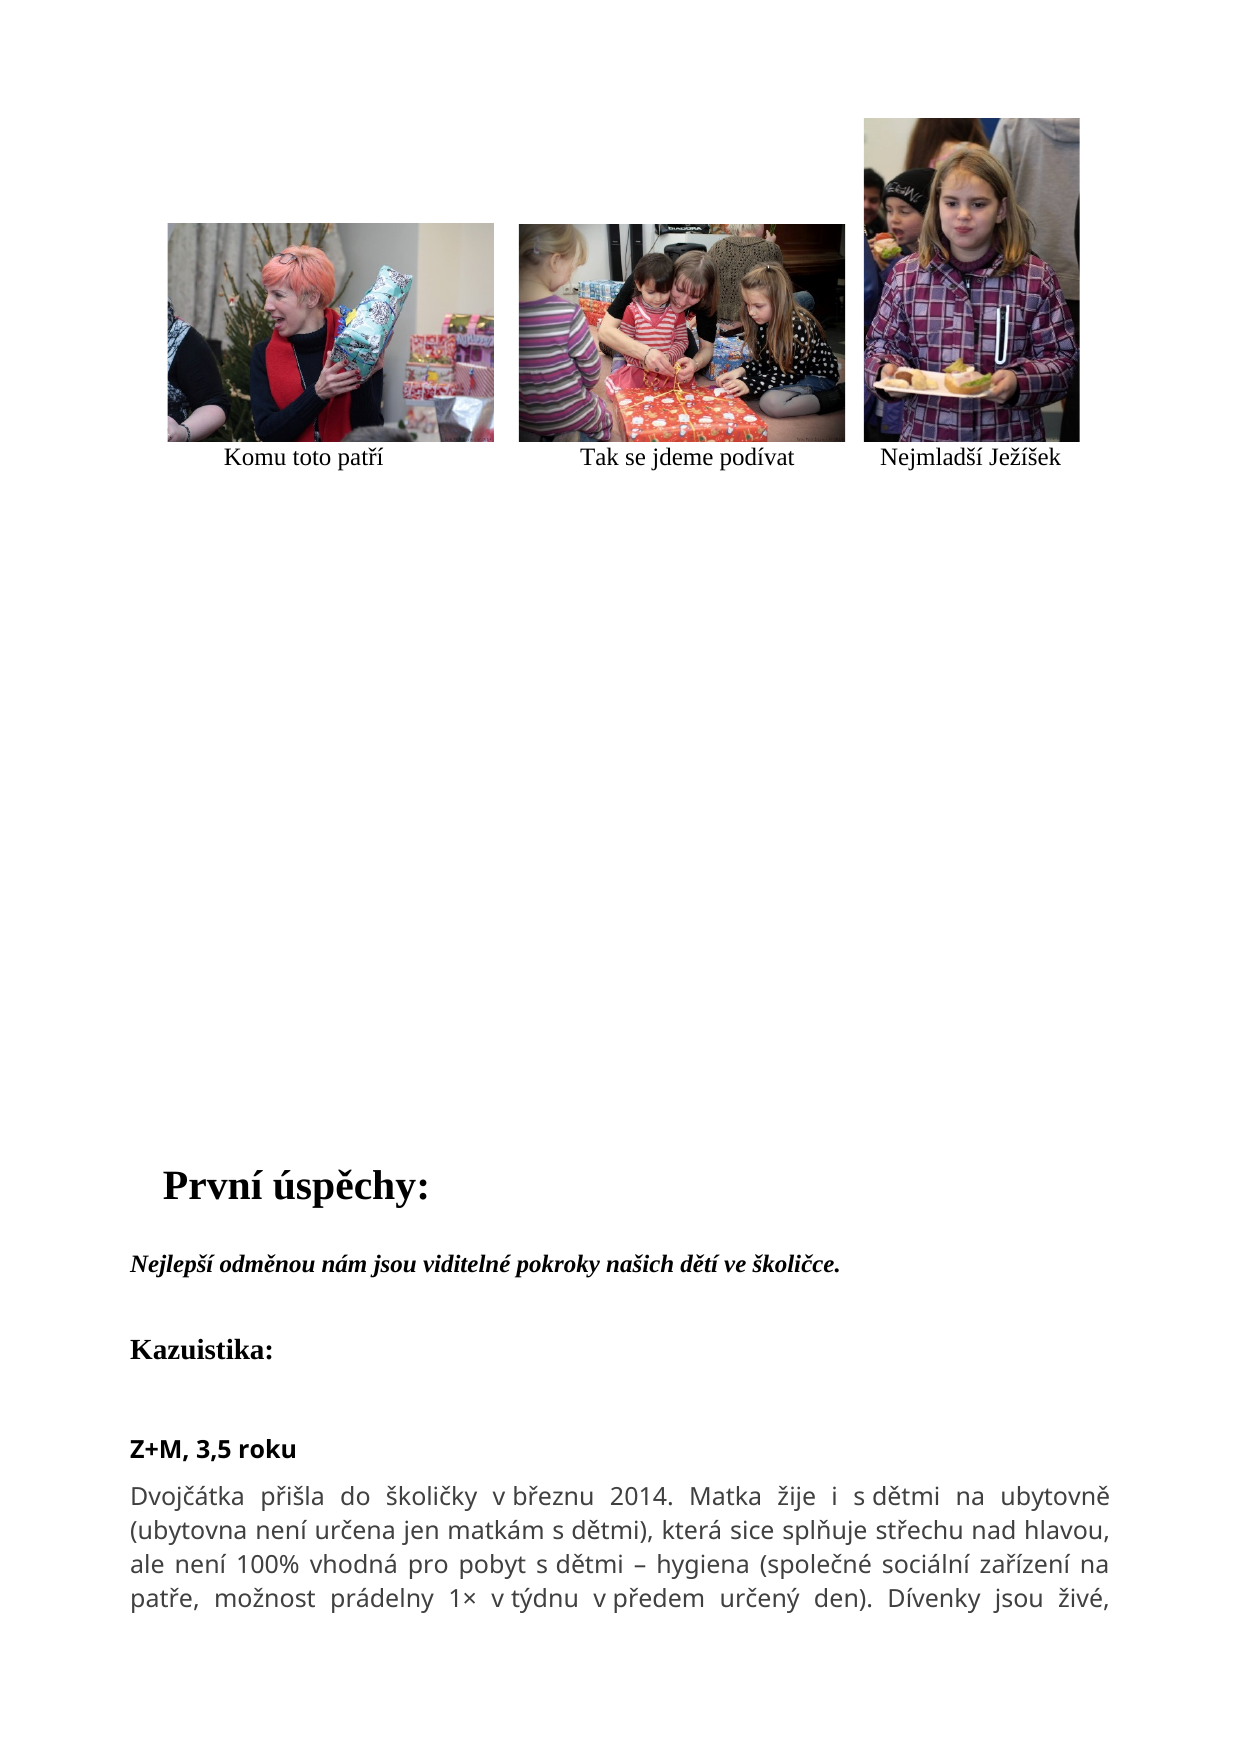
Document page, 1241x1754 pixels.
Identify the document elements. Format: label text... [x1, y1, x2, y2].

picture [863, 118, 1080, 442]
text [130, 1478, 1110, 1615]
text První úspěchy: [163, 1160, 1110, 1208]
text Z+M, 3,5 roku [130, 1432, 1110, 1466]
text Nejlepší odměnou nám jsou viditelné pokroky našich dětí ve školičce. [130, 1249, 1110, 1278]
text Komu toto patří Tak se jdeme podívat Nejmladší Ježíšek [130, 442, 1110, 470]
text Kazuistika: [130, 1332, 1110, 1366]
picture [167, 223, 494, 442]
picture [518, 224, 846, 442]
